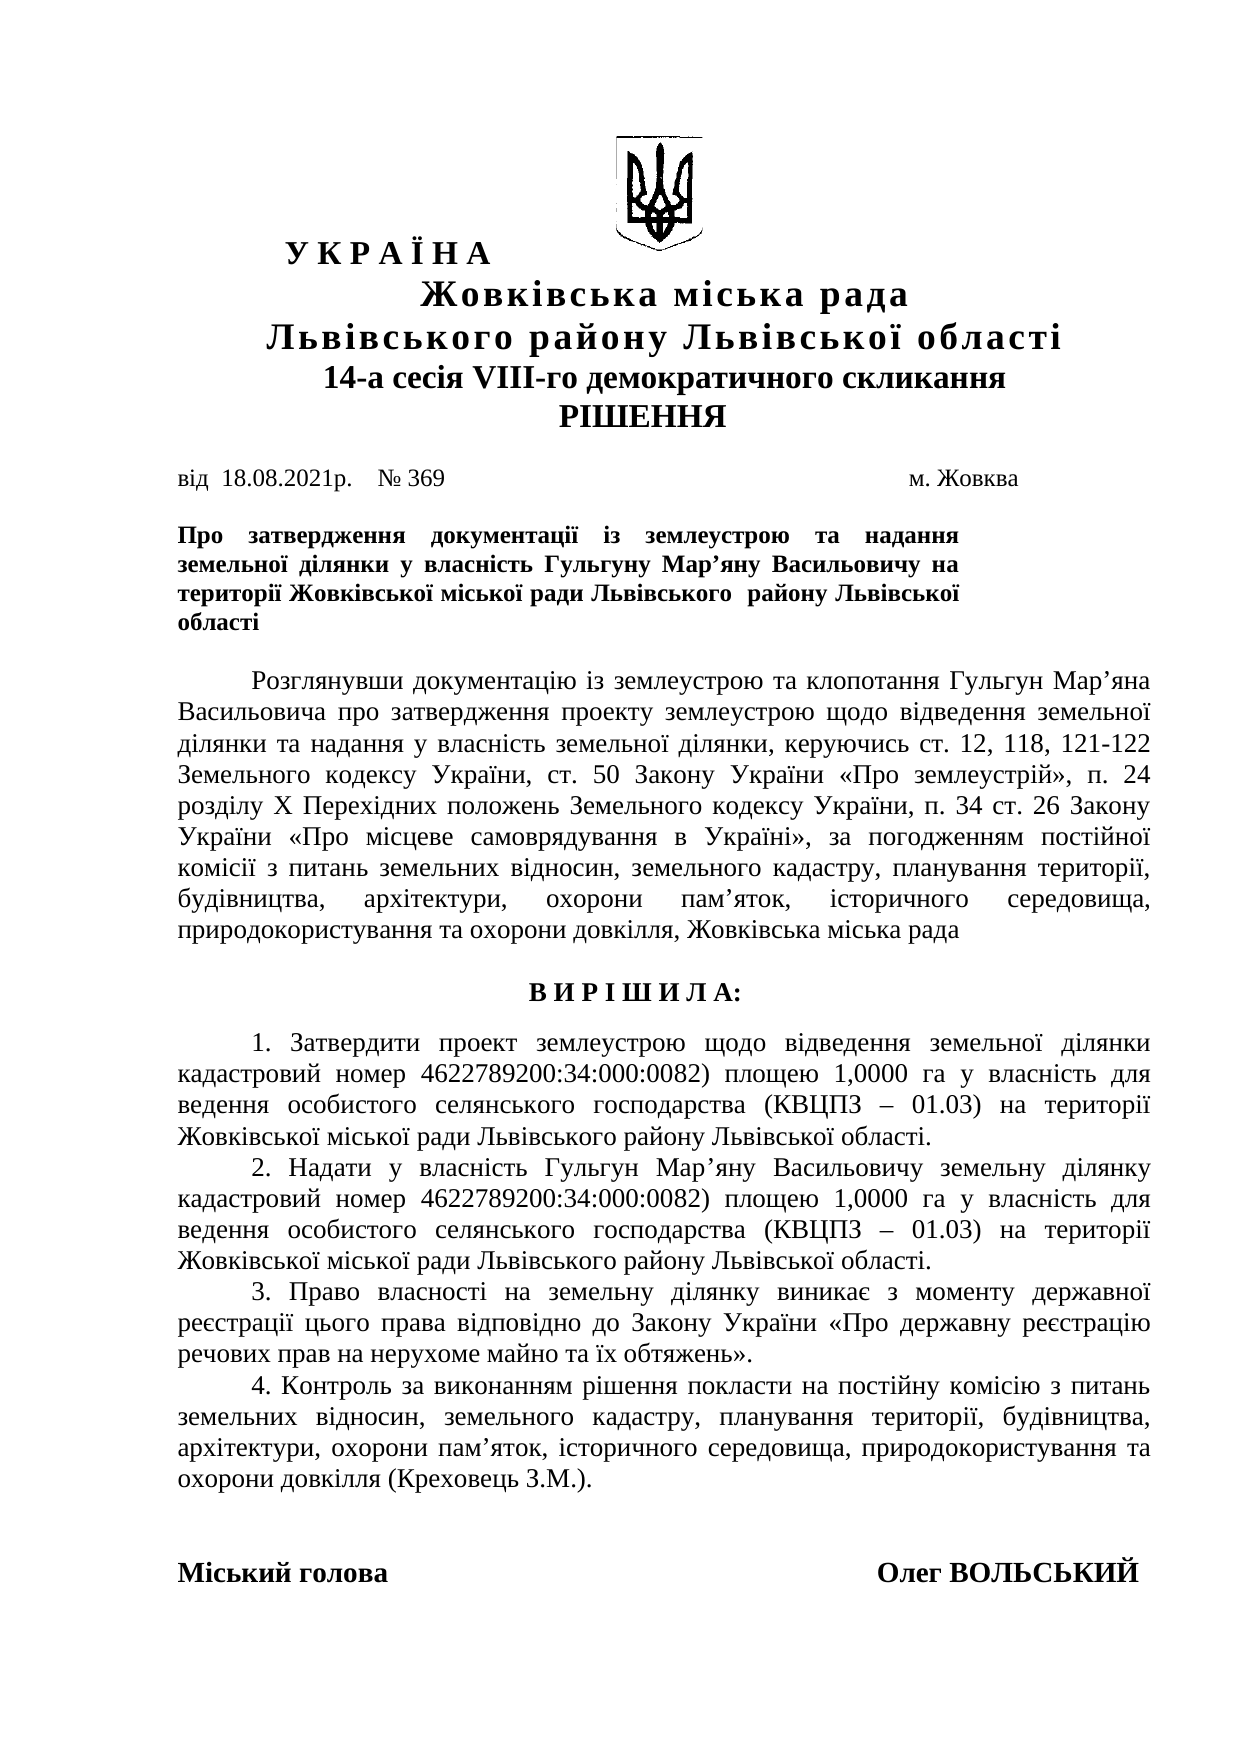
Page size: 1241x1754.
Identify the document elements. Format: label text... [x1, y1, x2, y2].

text 1. Затвердити проект землеустрою щодо відведення земельної ділянки кадастровий номер 4622789200:34:000:0082) площею 1,0000 га у власність для ведення особистого селянського господарства (КВЦПЗ – 01.03) на території Жовківської міської ради Львівського району Львівської області. [177, 1026, 1152, 1151]
text 3. Право власності на земельну ділянку виникає з моменту державної реєстрації цього права відповідно до Закону України «Про державну реєстрацію речових прав на нерухоме майно та їх обтяжень». [177, 1275, 1152, 1369]
picture [614, 136, 702, 249]
text 2. Надати у власність Гульгун Мар’яну Васильовичу земельну ділянку кадастровий номер 4622789200:34:000:0082) площею 1,0000 га у власність для ведення особистого селянського господарства (КВЦПЗ – 01.03) на території Жовківської міської ради Львівського району Львівської області. [177, 1151, 1152, 1275]
text від 18.08.2021р. № 369 м. Жовква [177, 463, 1152, 492]
text Міський голова Олег ВОЛЬСЬКИЙ [177, 1556, 1152, 1589]
text Розглянувши документацію із землеустрою та клопотання Гульгун Мар’яна Васильовича про затвердження проекту землеустрою щодо відведення земельної ділянки та надання у власність земельної ділянки, керуючись ст. 12, 118, 121-122 Земельного кодексу України, ст. 50 Закону України «Про землеустрій», п. 24 розділу Х Перехідних положень Земельного кодексу України, п. 34 ст. 26 Закону України «Про місцеве самоврядування в Україні», за погодженням постійної комісії з питань земельних відносин, земельного кадастру, планування території, будівництва, архітектури, охорони пам’яток, історичного середовища, природокористування та охорони довкілля, Жовківська міська рада [177, 664, 1152, 945]
text В И Р І Ш И Л А: [177, 976, 1152, 1007]
text Про затвердження документації із землеустрою та надання земельної ділянки у власність Гульгуну Мар’яну Васильовичу на території Жовківської міської ради Львівського району Львівської області [177, 521, 960, 636]
text 4. Контроль за виконанням рішення покласти на постійну комісію з питань земельних відносин, земельного кадастру, планування території, будівництва, архітектури, охорони пам’яток, історичного середовища, природокористування та охорони довкілля (Креховець З.М.). [177, 1369, 1152, 1493]
text Львівського району Львівської області [177, 314, 1152, 358]
text У К Р А Ї Н А [177, 233, 1152, 271]
text 14-а сесія VIІІ-го демократичного скликання [177, 358, 1152, 396]
text Жовківська міська рада [177, 271, 1152, 314]
text РІШЕННЯ [177, 396, 1152, 434]
